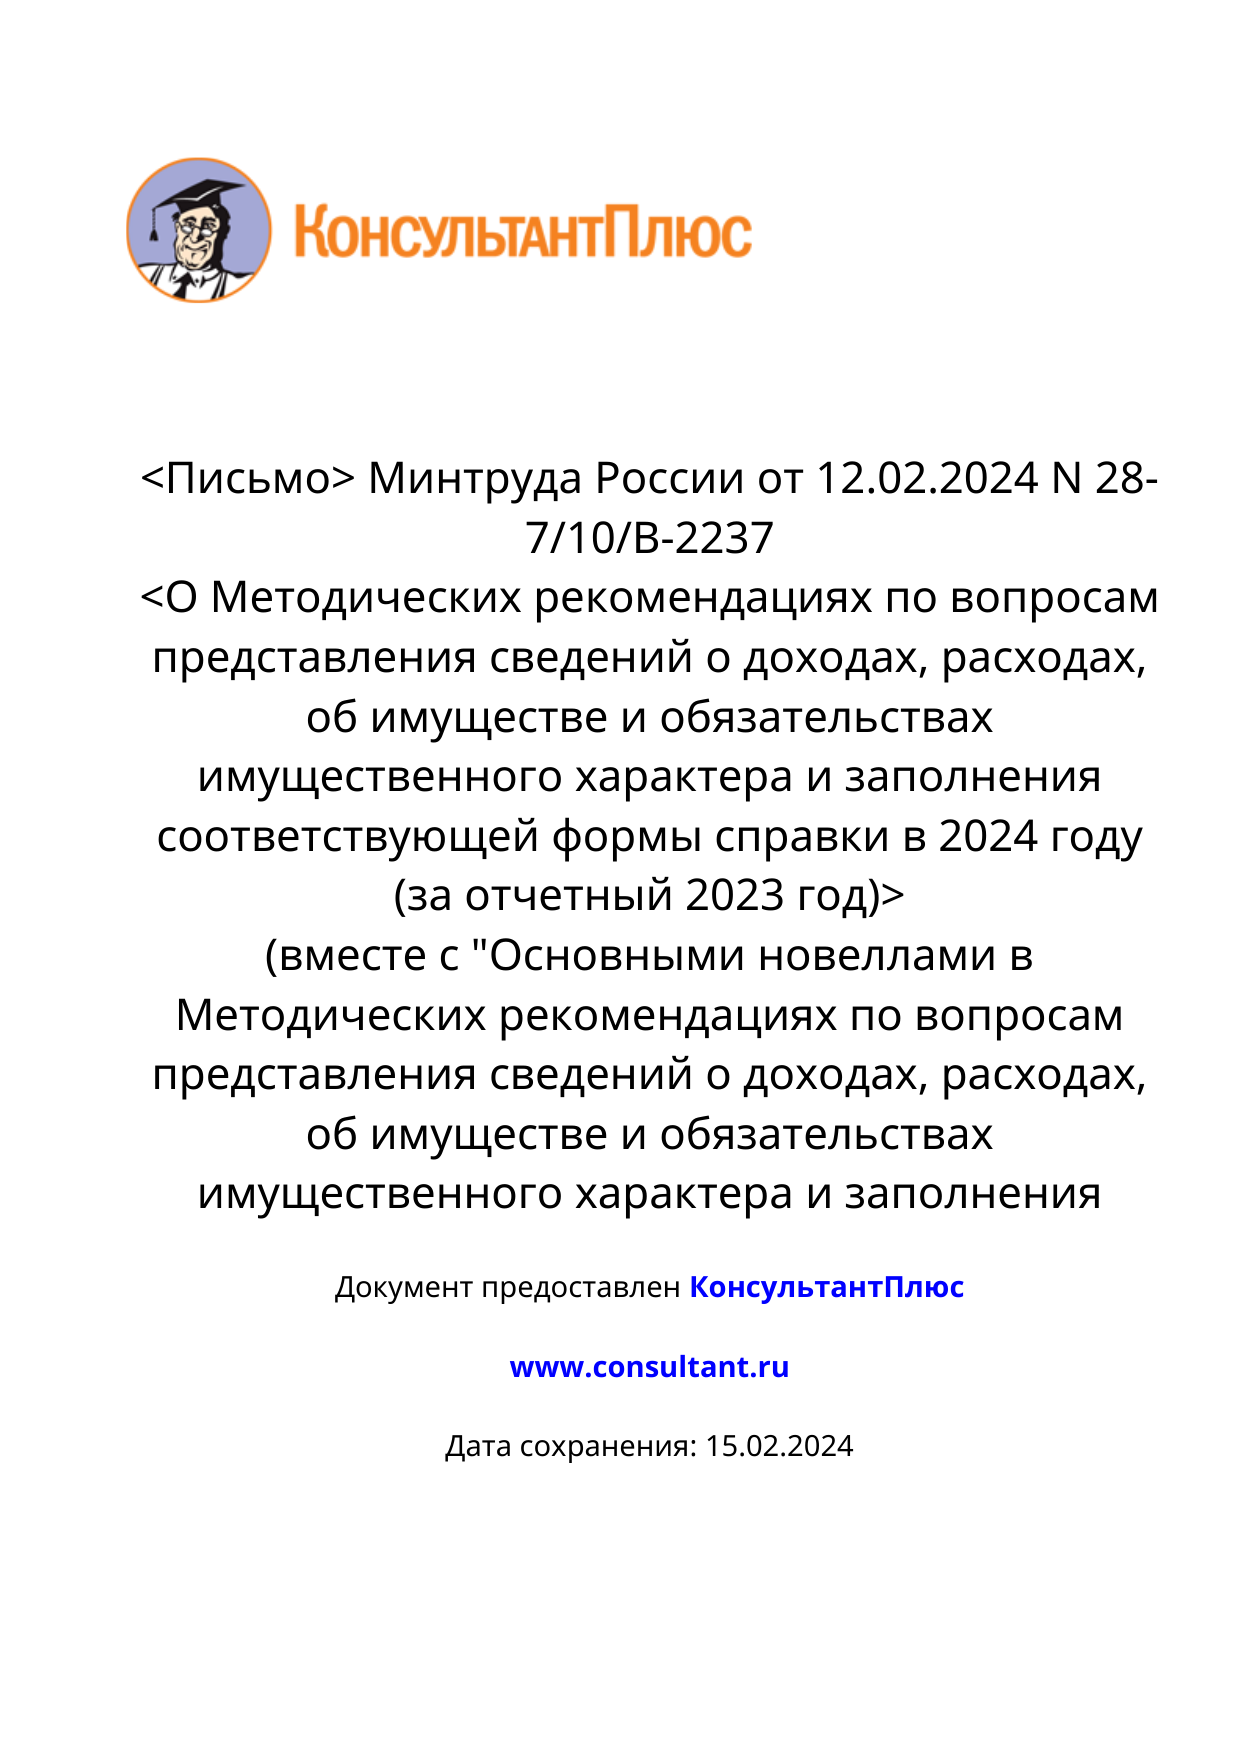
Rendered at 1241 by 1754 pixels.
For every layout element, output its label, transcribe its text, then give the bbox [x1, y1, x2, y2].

table_cell Документ предоставлен КонсультантПлюс www.consultant.ru Дата сохранения: 15.02.2024 [118, 1240, 1181, 1531]
table_cell <Письмо> Минтруда России от 12.02.2024 N 28-7/10/В-2237 <О Методических рекомендациях по вопросам представления сведений о доходах, расходах, об имуществе и обязательствах имущественного характера и заполнения соответствующей формы справки в 2024 году (за отчетный 2023 год)> (вместе с "Основными новеллами в Методических рекомендациях по вопросам представления сведений о доходах, расходах, об имуществе и обязательствах имущественного характера и заполнения соответствующей формы справки в 2024 году (за отчетный 2023 год)") [118, 441, 1181, 1240]
picture [126, 156, 752, 305]
table_header [118, 150, 1181, 441]
